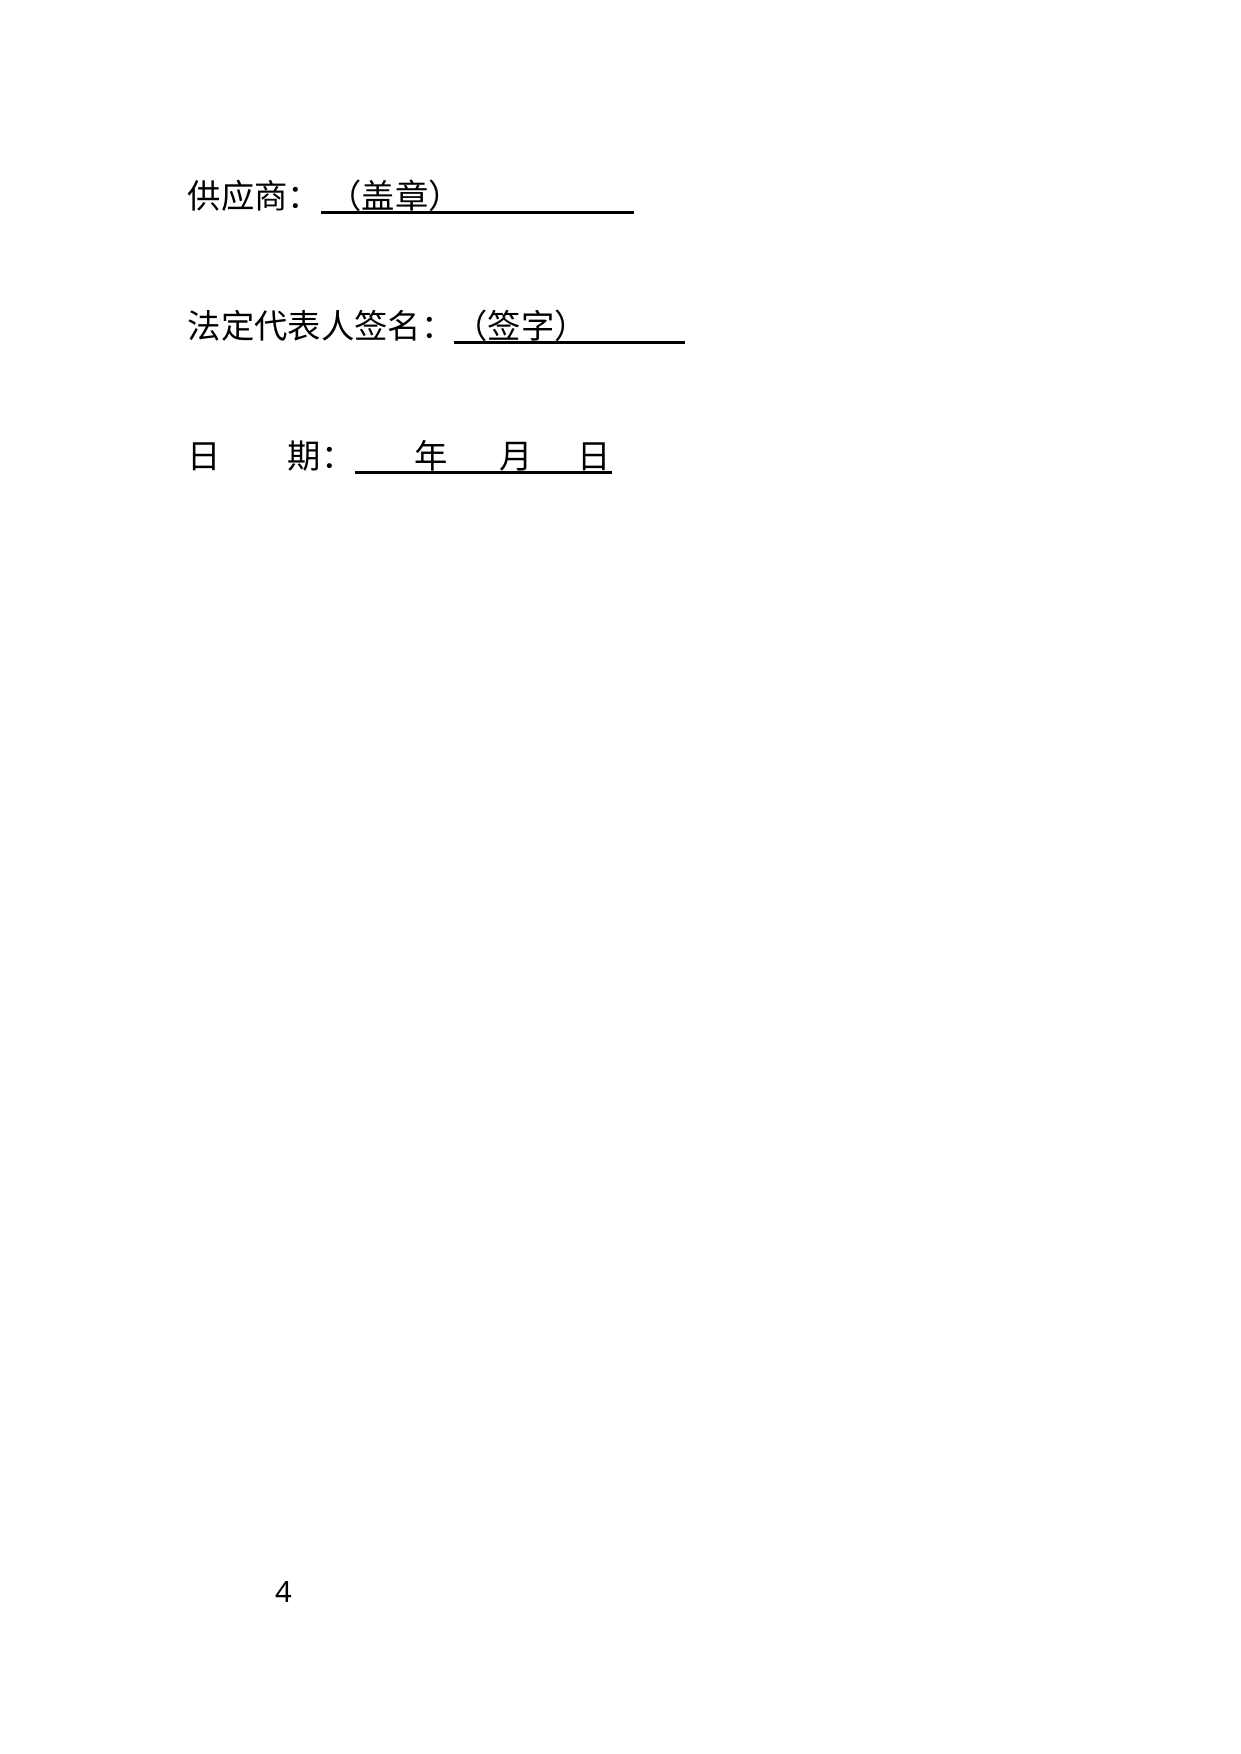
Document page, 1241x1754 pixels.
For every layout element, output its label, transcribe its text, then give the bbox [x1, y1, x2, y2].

text 供应商： （盖章） [187, 162, 1053, 227]
text 日 期： 年 月 日 [187, 422, 1053, 487]
text 法定代表人签名：（签字） [187, 292, 1053, 357]
